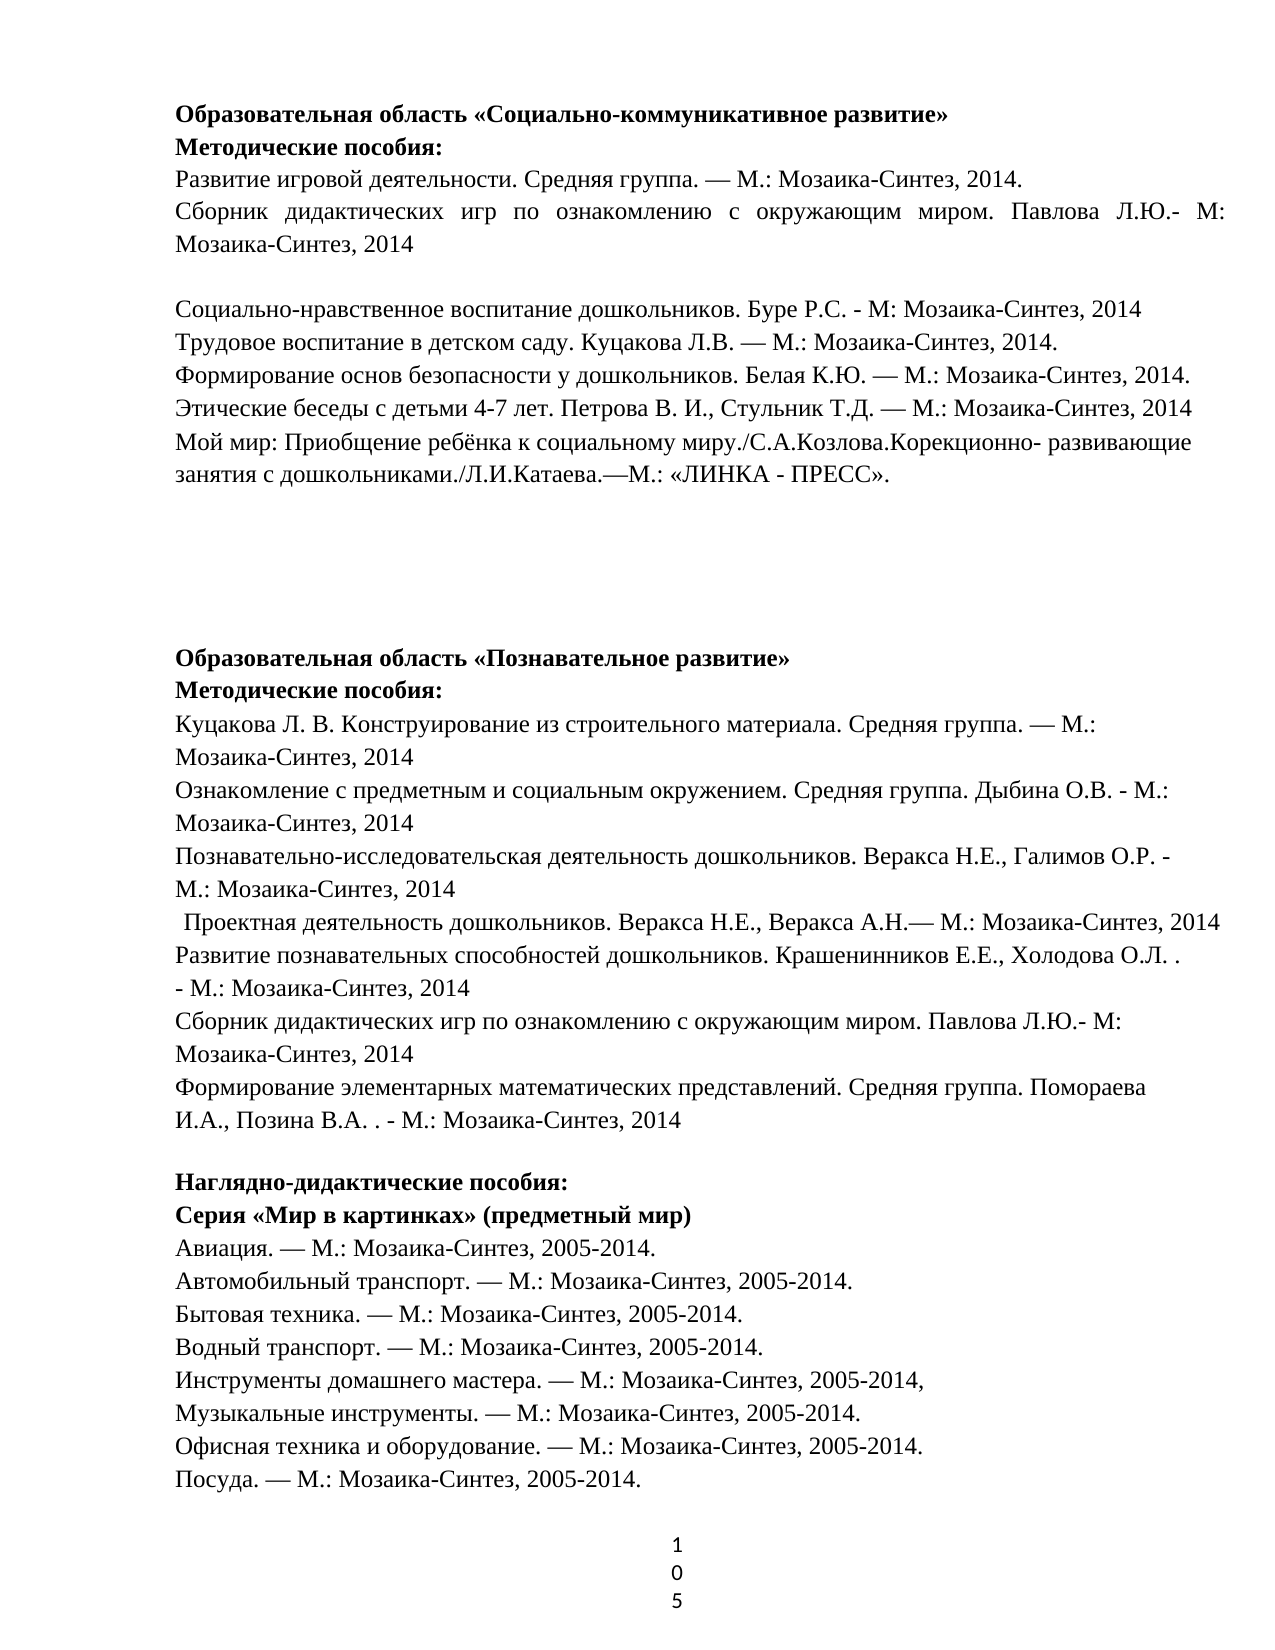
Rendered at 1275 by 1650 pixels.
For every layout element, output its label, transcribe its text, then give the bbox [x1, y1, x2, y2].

text Музыкальные инструменты. — М.: Мозаика-Синтез, 2005-2014. [100, 1398, 1227, 1427]
text Образовательная область «Социально-коммуникативное развитие» [100, 99, 1227, 128]
text Посуда. — М.: Мозаика-Синтез, 2005-2014. [100, 1464, 1227, 1493]
text - М.: Мозаика-Синтез, 2014 [100, 973, 1227, 1002]
text Мой мир: Приобщение ребёнка к социальному миру./С.А.Козлова.Корекционно- развивающие занятия с дошкольниками./Л.И.Катаева.—М.: «ЛИНКА - ПРЕСС». [175, 427, 1227, 488]
text Социально-нравственное воспитание дошкольников. Буре Р.С. - М: Мозаика-Синтез, 2014 Трудовое воспитание в детском саду. Куцакова Л.В. — М.: Мозаика-Синтез, 2014. [175, 294, 1227, 356]
text Серия «Мир в картинках» (предметный мир) [100, 1200, 1227, 1229]
text Развитие игровой деятельности. Средняя группа. — М.: Мозаика-Синтез, 2014. [100, 164, 1227, 193]
text Образовательная область «Познавательное развитие» [100, 643, 1227, 671]
text Методические пособия: [100, 132, 1227, 160]
text Бытовая техника. — М.: Мозаика-Синтез, 2005-2014. [100, 1299, 1227, 1328]
text Формирование элементарных математических представлений. Средняя группа. Помораева [175, 1072, 1227, 1101]
text Офисная техника и оборудование. — М.: Мозаика-Синтез, 2005-2014. [100, 1431, 1227, 1460]
text М.: Мозаика-Синтез, 2014 [100, 874, 1227, 902]
text Проектная деятельность дошкольников. Веракса Н.Е., Веракса А.Н.— М.: Мозаика-Синтез, 2014 [175, 907, 1227, 936]
text Методические пособия: [100, 676, 1227, 704]
text Водный транспорт. — М.: Мозаика-Синтез, 2005-2014. [100, 1332, 1227, 1361]
text Сборник дидактических игр по ознакомлению с окружающим миром. Павлова Л.Ю.- М: Мозаика-Синтез, 2014 [175, 196, 1227, 257]
text Автомобильный транспорт. — М.: Мозаика-Синтез, 2005-2014. [100, 1266, 1227, 1295]
text И.А., Позина В.А. . - М.: Мозаика-Синтез, 2014 [100, 1105, 1227, 1134]
text Мозаика-Синтез, 2014 [100, 742, 1227, 770]
text Инструменты домашнего мастера. — М.: Мозаика-Синтез, 2005-2014, [100, 1365, 1227, 1394]
text Развитие познавательных способностей дошкольников. Крашенинников Е.Е., Холодова О.Л. . [100, 940, 1227, 968]
text Куцакова Л. В. Конструирование из строительного материала. Средняя группа. — М.: [100, 709, 1227, 737]
text Этические беседы с детьми 4-7 лет. Петрова В. И., Стульник Т.Д. — М.: Мозаика-Синтез, 2014 [175, 393, 1227, 422]
text Мозаика-Синтез, 2014 [100, 808, 1227, 836]
text Наглядно-дидактические пособия: [100, 1167, 1227, 1196]
text Познавательно-исследовательская деятельность дошкольников. Веракса Н.Е., Галимов О.Р. - [100, 841, 1227, 869]
text Авиация. — М.: Мозаика-Синтез, 2005-2014. [100, 1233, 1227, 1262]
text Ознакомление с предметным и социальным окружением. Средняя группа. Дыбина О.В. - М.: [100, 775, 1227, 803]
text Сборник дидактических игр по ознакомлению с окружающим миром. Павлова Л.Ю.- М: Мозаика-Синтез, 2014 [175, 1006, 1227, 1068]
text Формирование основ безопасности у дошкольников. Белая К.Ю. — М.: Мозаика-Синтез, 2014. [175, 361, 1227, 389]
